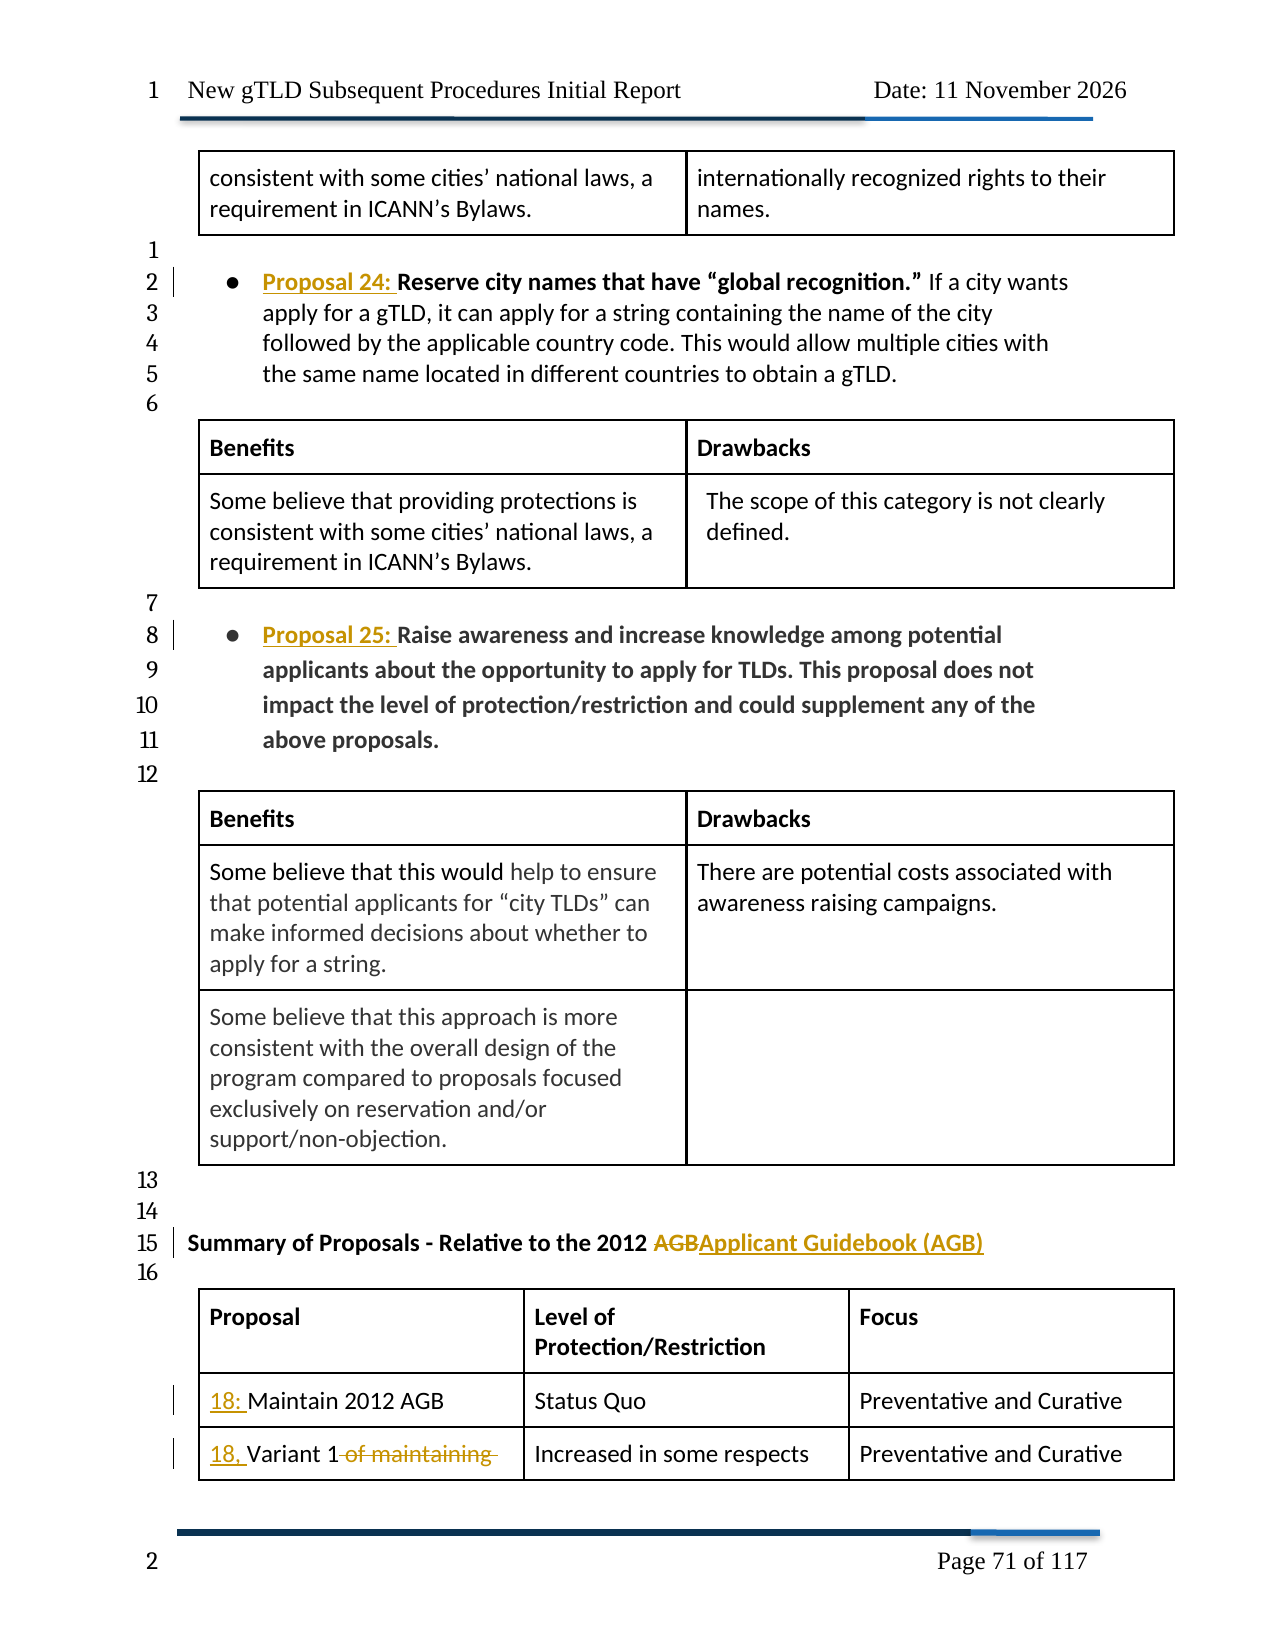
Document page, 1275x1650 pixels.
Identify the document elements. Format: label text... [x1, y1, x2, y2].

table_cell [688, 991, 1173, 1164]
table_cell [200, 152, 685, 234]
table_cell Maintain 2012 AGB [200, 1374, 523, 1426]
text Summary of Proposals - Relative to the 2012 [187, 1227, 1087, 1258]
table_cell Some believe that providing protections is consistent with some cities’ national laws, a requirement in ICANN’s Bylaws. [200, 475, 685, 587]
table_cell There are potential costs associated with awareness raising campaigns. [688, 846, 1173, 989]
table_cell Status Quo [525, 1374, 848, 1426]
table_cell Some believe that this would help to ensure that potential applicants for “city TLDs” can make informed decisions about whether to apply for a string. [200, 846, 685, 989]
table_header Focus [850, 1290, 1173, 1372]
table_header Benefits [200, 792, 685, 844]
table_header Proposal [200, 1290, 523, 1372]
table_header Level of Protection/Restriction [525, 1290, 848, 1372]
list Reserve city names that have “global recognition.” If a city wants apply for a gTLD, it can apply for a string containing the name of the city followed by the applicable country code. This would allow multiple cities with the same name located in different countries to obtain a gTLD. [225, 267, 1087, 389]
list Raise awareness and increase knowledge among potential applicants about the opportunity to apply for TLDs. This proposal does not impact the level of protection/restriction and could supplement any of the above proposals. [225, 620, 1087, 755]
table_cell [200, 1428, 523, 1479]
table_header Drawbacks [688, 421, 1173, 473]
table_cell Some believe that this approach is more consistent with the overall design of the program compared to proposals focused exclusively on reservation and/or support/non-objection. [200, 991, 685, 1164]
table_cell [525, 1428, 848, 1479]
table_cell The scope of this category is not clearly defined. [688, 475, 1173, 587]
table_header Drawbacks [688, 792, 1173, 844]
table_cell Preventative and Curative [850, 1374, 1173, 1426]
table_header Benefits [200, 421, 685, 473]
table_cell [850, 1428, 1173, 1479]
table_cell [688, 152, 1173, 234]
